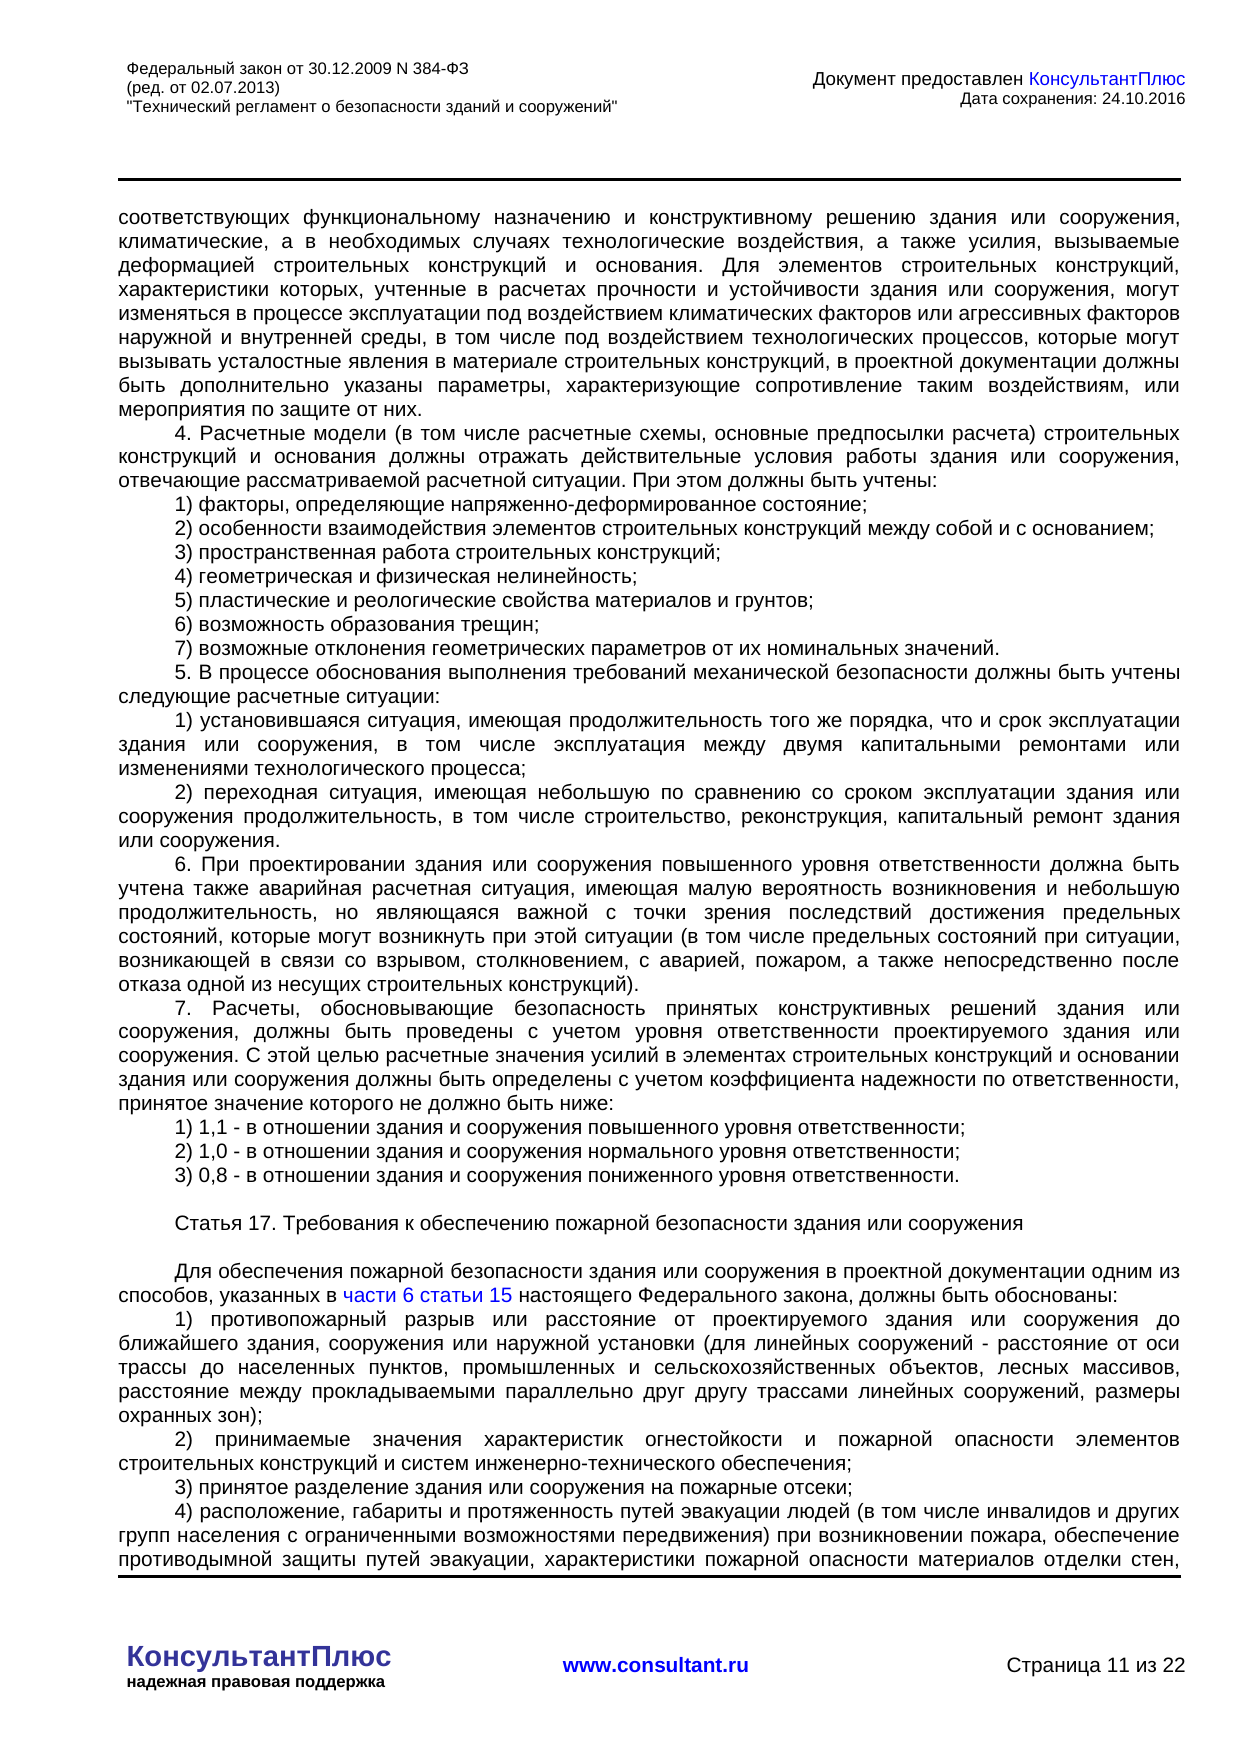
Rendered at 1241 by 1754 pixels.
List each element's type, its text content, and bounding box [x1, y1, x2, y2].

text 5. В процессе обоснования выполнения требований механической безопасности должны быть учтены следующие расчетные ситуации: [118, 660, 1181, 708]
text 2) принимаемые значения характеристик огнестойкости и пожарной опасности элементов строительных конструкций и систем инженерно-технического обеспечения; [118, 1427, 1181, 1474]
text 1) факторы, определяющие напряженно-деформированное состояние; [118, 492, 1181, 516]
text 4. Расчетные модели (в том числе расчетные схемы, основные предпосылки расчета) строительных конструкций и основания должны отражать действительные условия работы здания или сооружения, отвечающие рассматриваемой расчетной ситуации. При этом должны быть учтены: [118, 420, 1181, 492]
text 7) возможные отклонения геометрических параметров от их номинальных значений. [118, 636, 1181, 660]
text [118, 205, 1181, 420]
text 1) противопожарный разрыв или расстояние от проектируемого здания или сооружения до ближайшего здания, сооружения или наружной установки (для линейных сооружений - расстояние от оси трассы до населенных пунктов, промышленных и сельскохозяйственных объектов, лесных массивов, расстояние между прокладываемыми параллельно друг другу трассами линейных сооружений, размеры охранных зон); [118, 1307, 1181, 1427]
text 6. При проектировании здания или сооружения повышенного уровня ответственности должна быть учтена также аварийная расчетная ситуация, имеющая малую вероятность возникновения и небольшую продолжительность, но являющаяся важной с точки зрения последствий достижения предельных состояний, которые могут возникнуть при этой ситуации (в том числе предельных состояний при ситуации, возникающей в связи со взрывом, столкновением, с аварией, пожаром, а также непосредственно после отказа одной из несущих строительных конструкций). [118, 852, 1181, 995]
text 4) геометрическая и физическая нелинейность; [118, 564, 1181, 588]
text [118, 1498, 1181, 1570]
text 3) 0,8 - в отношении здания и сооружения пониженного уровня ответственности. [118, 1163, 1181, 1187]
text 3) принятое разделение здания или сооружения на пожарные отсеки; [118, 1474, 1181, 1498]
text 2) переходная ситуация, имеющая небольшую по сравнению со сроком эксплуатации здания или сооружения продолжительность, в том числе строительство, реконструкция, капитальный ремонт здания или сооружения. [118, 780, 1181, 852]
text 2) 1,0 - в отношении здания и сооружения нормального уровня ответственности; [118, 1139, 1181, 1163]
text 1) 1,1 - в отношении здания и сооружения повышенного уровня ответственности; [118, 1115, 1181, 1139]
text 6) возможность образования трещин; [118, 612, 1181, 636]
text Для обеспечения пожарной безопасности здания или сооружения в проектной документации одним из способов, указанных в части 6 статьи 15 настоящего Федерального закона, должны быть обоснованы: [118, 1259, 1181, 1307]
text 7. Расчеты, обосновывающие безопасность принятых конструктивных решений здания или сооружения, должны быть проведены с учетом уровня ответственности проектируемого здания или сооружения. С этой целью расчетные значения усилий в элементах строительных конструкций и основании здания или сооружения должны быть определены с учетом коэффициента надежности по ответственности, принятое значение которого не должно быть ниже: [118, 995, 1181, 1115]
text 3) пространственная работа строительных конструкций; [118, 540, 1181, 564]
text Статья 17. Требования к обеспечению пожарной безопасности здания или сооружения [118, 1211, 1181, 1235]
text 5) пластические и реологические свойства материалов и грунтов; [118, 588, 1181, 612]
text 2) особенности взаимодействия элементов строительных конструкций между собой и с основанием; [118, 516, 1181, 540]
text 1) установившаяся ситуация, имеющая продолжительность того же порядка, что и срок эксплуатации здания или сооружения, в том числе эксплуатация между двумя капитальными ремонтами или изменениями технологического процесса; [118, 708, 1181, 780]
